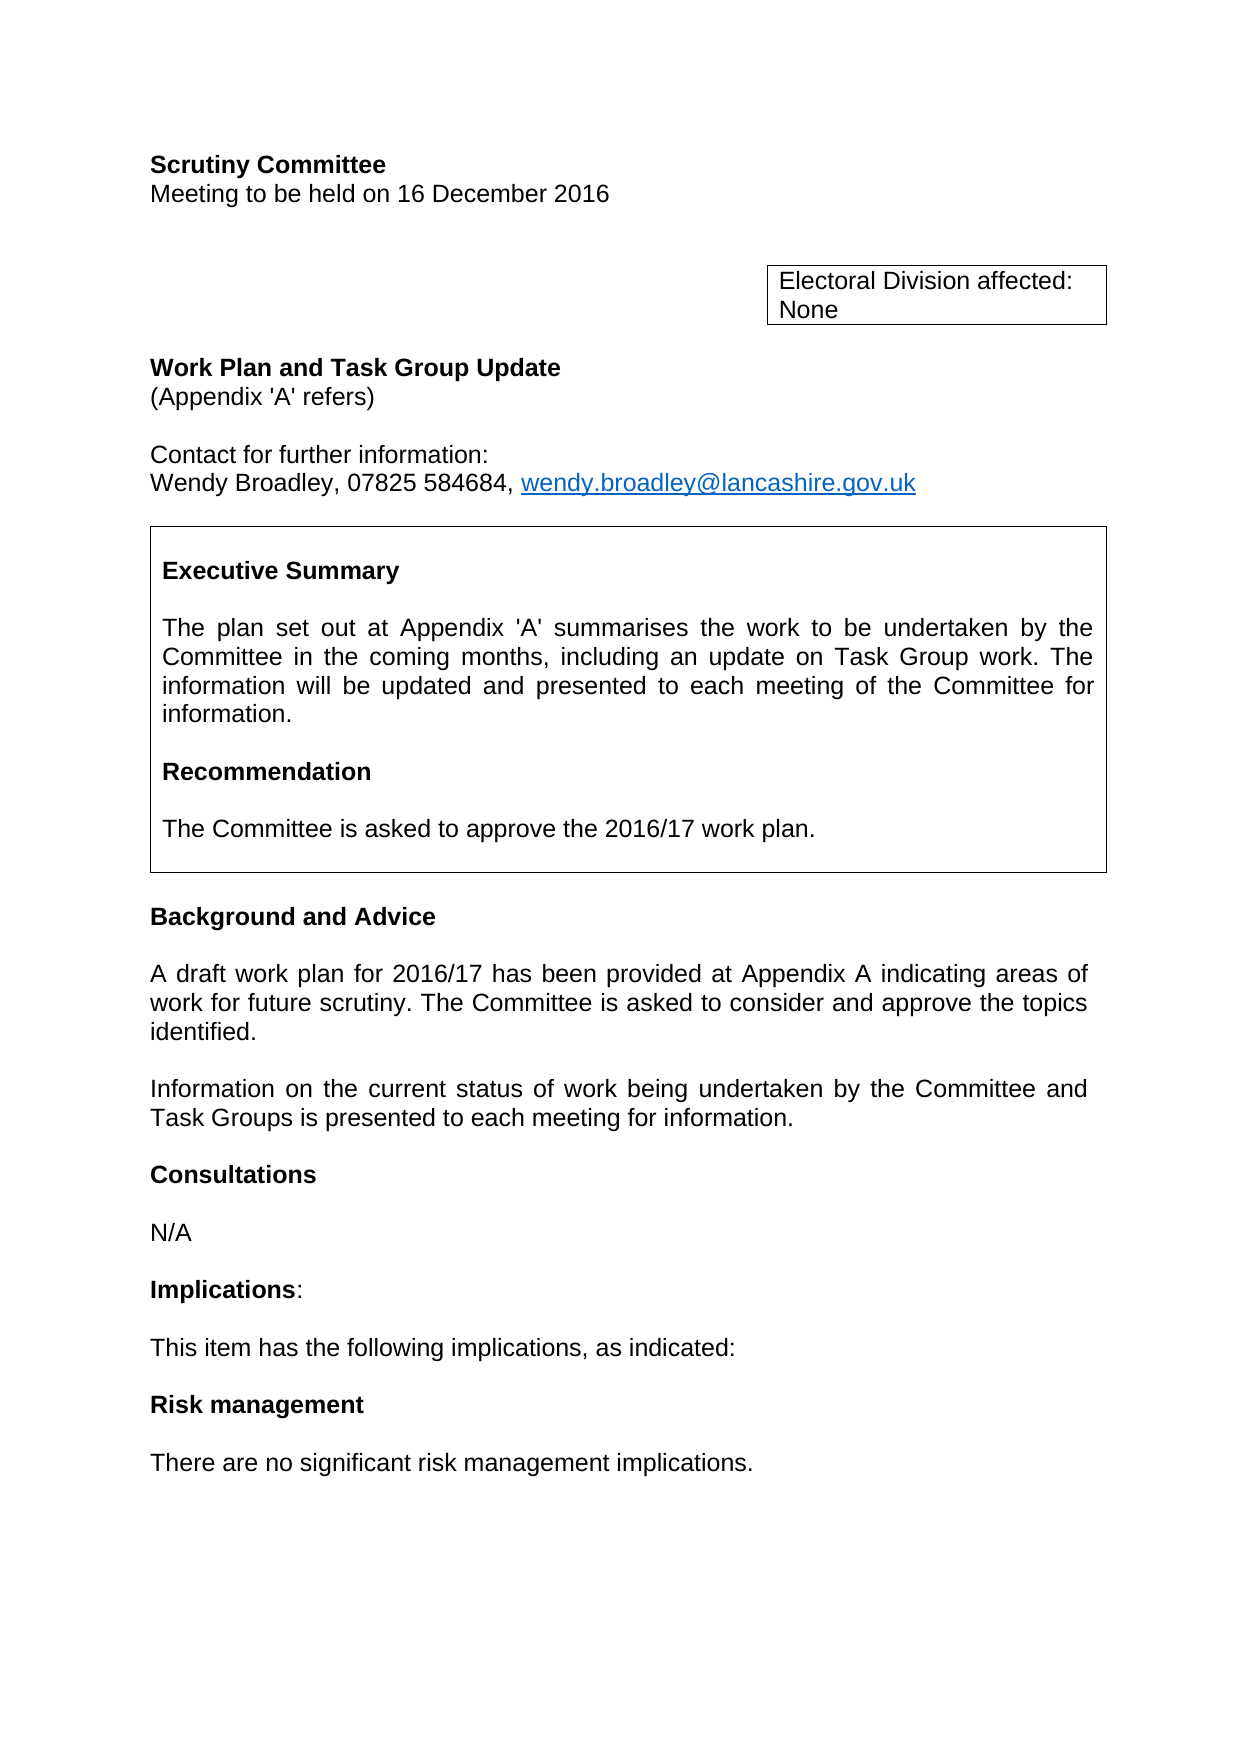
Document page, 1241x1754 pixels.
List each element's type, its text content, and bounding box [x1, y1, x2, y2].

text (Appendix 'A' refers) [150, 382, 1090, 411]
text There are no significant risk management implications. [150, 1448, 1090, 1477]
text Implications: [150, 1275, 1090, 1304]
text This item has the following implications, as indicated: [150, 1333, 1090, 1362]
table_header Executive Summary The plan set out at Appendix 'A' summarises the work to be undertaken by the Committee in the coming months, including an update on Task Group work. The information will be updated and presented to each meeting of the Committee for information. Recommendation The Committee is asked to approve the 2016/17 work plan. [151, 527, 1106, 872]
subtitle Consultations [150, 1160, 1090, 1189]
text Work Plan and Task Group Update [150, 353, 1090, 382]
text Scrutiny Committee [150, 150, 1090, 179]
text Meeting to be held on 16 December 2016 [150, 179, 1090, 207]
text Background and Advice [150, 902, 1090, 930]
text N/A [150, 1218, 1090, 1247]
text Risk management [150, 1390, 1090, 1419]
subtitle A draft work plan for 2016/17 has been provided at Appendix A indicating areas of work for future scrutiny. The Committee is asked to consider and approve the topics identified. [150, 959, 1090, 1045]
table_header Electoral Division affected: None [768, 266, 1106, 323]
subtitle Information on the current status of work being undertaken by the Committee and Task Groups is presented to each meeting for information. [150, 1074, 1090, 1132]
text Contact for further information: [150, 439, 1090, 468]
text Wendy Broadley, 07825 584684, wendy.broadley@lancashire.gov.uk [150, 468, 1090, 497]
